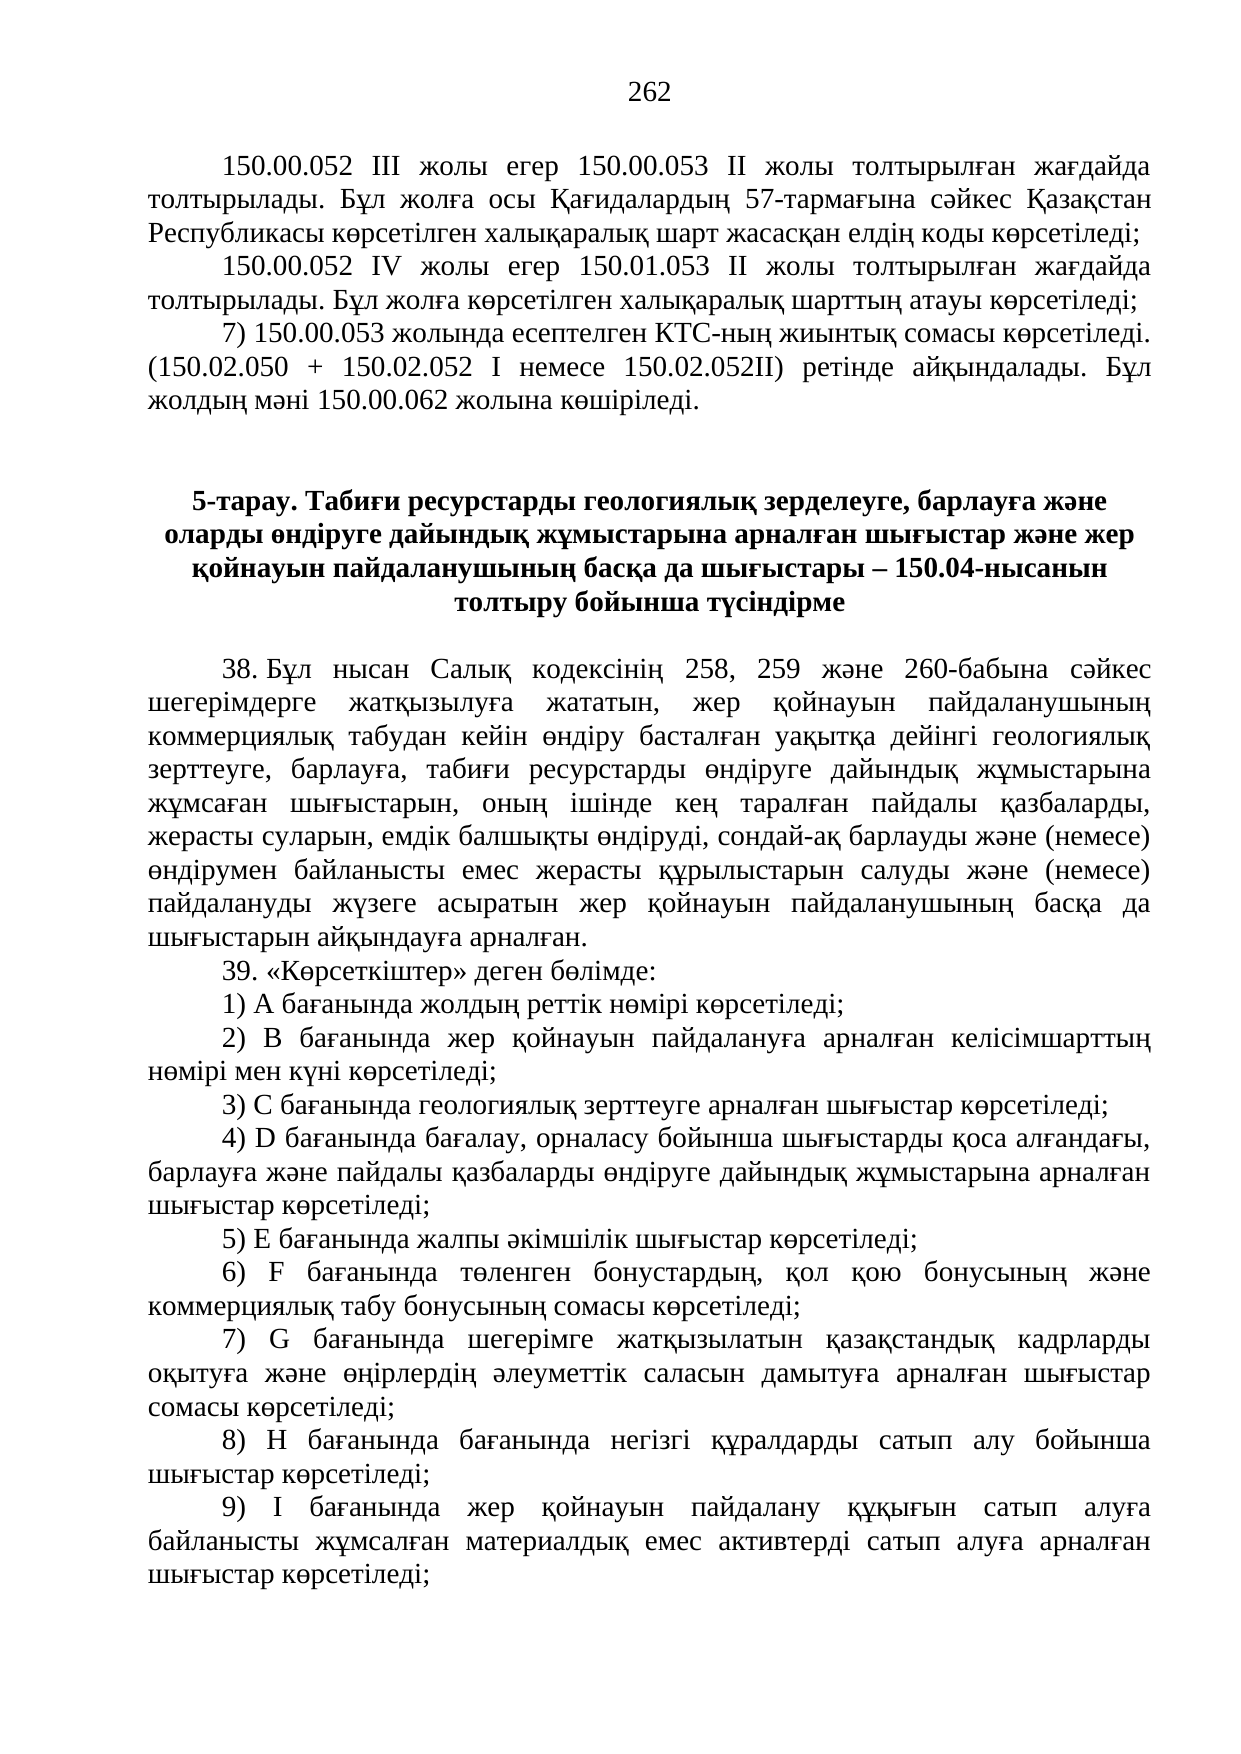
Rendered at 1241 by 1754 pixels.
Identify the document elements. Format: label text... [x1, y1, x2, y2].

text 5) Е бағанында жалпы әкімшілік шығыстар көрсетіледі; [148, 1221, 1152, 1254]
text 7) 150.00.053 жолында есептелген КТС-ның жиынтық сомасы көрсетіледі. (150.02.050 + 150.02.052 I немесе 150.02.052II) ретінде айқындалады. Бұл жолдың мәні 150.00.062 жолына көшіріледі. [148, 315, 1152, 416]
text 1) А бағанында жолдың реттік нөмірі көрсетіледі; [148, 986, 1152, 1020]
list «Көрсеткіштер» деген бөлімде: [148, 953, 1152, 986]
text 6) F бағанында төленген бонустардың, қол қою бонусының және коммерциялық табу бонусының сомасы көрсетіледі; [148, 1254, 1152, 1322]
text 5-тарау. Табиғи ресурстарды геологиялық зерделеуге, барлауға және оларды өндiруге дайындық жұмыстарына арналған шығыстар және жер қойнауын пайдаланушының басқа да шығыстары – 150.04-нысанын толтыру бойынша түсіндірме [148, 483, 1152, 617]
list Бұл нысан Салық кодексінің 258, 259 және 260-бабына сәйкес шегерімдерге жатқызылуға жататын, жер қойнауын пайдаланушының коммерциялық табудан кейін өндіру басталған уақытқа дейінгі геологиялық зерттеуге, барлауға, табиғи ресурстарды өндіруге дайындық жұмыстарына жұмсаған шығыстарын, оның ішінде кең таралған пайдалы қазбаларды, жерасты суларын, емдік балшықты өндіруді, сондай-ақ барлауды және (немесе) өндірумен байланысты емес жерасты құрылыстарын салуды және (немесе) пайдалануды жүзеге асыратын жер қойнауын пайдаланушының басқа да шығыстарын айқындауға арналған. [148, 651, 1152, 953]
text 3) С бағанында геологиялық зерттеуге арналған шығыстар көрсетіледі; [148, 1087, 1152, 1120]
text 2) В бағанында жер қойнауын пайдалануға арналған келісімшарттың нөмірі мен күні көрсетіледі; [148, 1020, 1152, 1087]
text 8) Н бағанында бағанында негізгі құралдарды сатып алу бойынша шығыстар көрсетіледі; [148, 1422, 1152, 1489]
text 4) D бағанында бағалау, орналасу бойынша шығыстарды қоса алғандағы, барлауға және пайдалы қазбаларды өндіруге дайындық жұмыстарына арналған шығыстар көрсетіледі; [148, 1120, 1152, 1221]
text 150.00.052 IV жолы егер 150.01.053 ІІ жолы толтырылған жағдайда толтырылады. Бұл жолға көрсетілген халықаралық шарттың атауы көрсетіледі; [148, 248, 1152, 315]
text 9) І бағанында жер қойнауын пайдалану құқығын сатып алуға байланысты жұмсалған материалдық емес активтерді сатып алуға арналған шығыстар көрсетіледі; [148, 1489, 1152, 1590]
text 150.00.052 III жолы егер 150.00.053 ІІ жолы толтырылған жағдайда толтырылады. Бұл жолға осы Қағидалардың 57-тармағына сәйкес Қазақстан Республикасы көрсетілген халықаралық шарт жасасқан елдің коды көрсетіледі; [148, 148, 1152, 248]
text 7) G бағанында шегерімге жатқызылатын қазақстандық кадрларды оқытуға және өңірлердің әлеуметтік саласын дамытуға арналған шығыстар сомасы көрсетіледі; [148, 1322, 1152, 1422]
